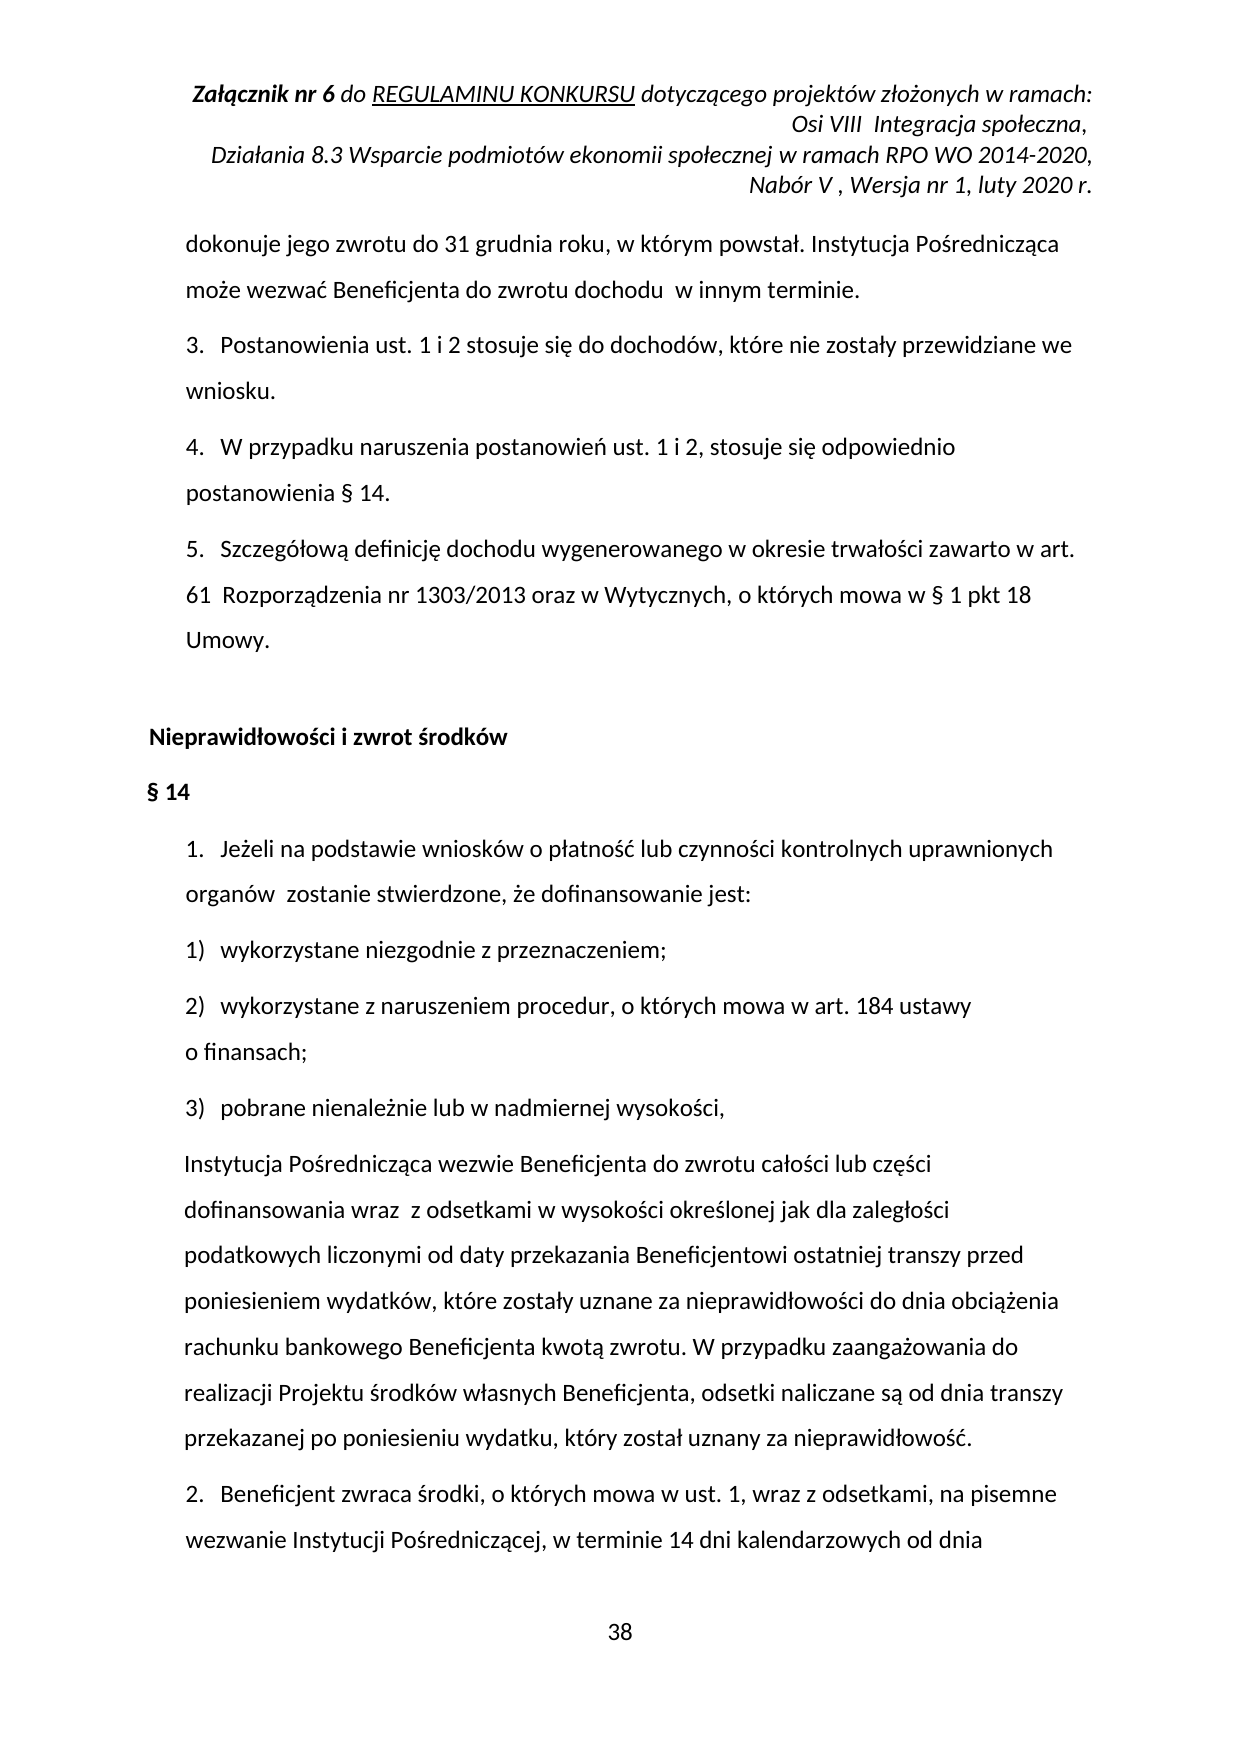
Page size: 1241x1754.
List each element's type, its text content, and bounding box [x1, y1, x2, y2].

list Jeżeli na podstawie wniosków o płatność lub czynności kontrolnych uprawnionych organów zostanie stwierdzone, że dofinansowanie jest: [185, 833, 1093, 909]
list pobrane nienależnie lub w nadmiernej wysokości, [185, 1092, 1093, 1123]
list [185, 1478, 1093, 1555]
list Szczegółową definicję dochodu wygenerowanego w okresie trwałości zawarto w art. 61 Rozporządzenia nr 1303/2013 oraz w Wytycznych, o których mowa w § 1 pkt 18 Umowy. [186, 533, 1093, 697]
list W przypadku naruszenia postanowień ust. 1 i 2, stosuje się odpowiednio postanowienia § 14. [186, 431, 1093, 508]
text Nieprawidłowości i zwrot środków [149, 721, 1095, 752]
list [185, 228, 1093, 304]
list wykorzystane niezgodnie z przeznaczeniem; [185, 934, 1093, 965]
list Postanowienia ust. 1 i 2 stosuje się do dochodów, które nie zostały przewidziane we wniosku. [186, 330, 1093, 406]
text Instytucja Pośrednicząca wezwie Beneficjenta do zwrotu całości lub części dofinansowania wraz z odsetkami w wysokości określonej jak dla zaległości podatkowych liczonymi od daty przekazania Beneficjentowi ostatniej transzy przed poniesieniem wydatków, które zostały uznane za nieprawidłowości do dnia obciążenia rachunku bankowego Beneficjenta kwotą zwrotu. W przypadku zaangażowania do realizacji Projektu środków własnych Beneficjenta, odsetki naliczane są od dnia transzy przekazanej po poniesieniu wydatku, który został uznany za nieprawidłowość. [184, 1148, 1093, 1453]
list wykorzystane z naruszeniem procedur, o których mowa w art. 184 ustawy o finansach; [185, 991, 1093, 1067]
text § 14 [146, 776, 1095, 807]
